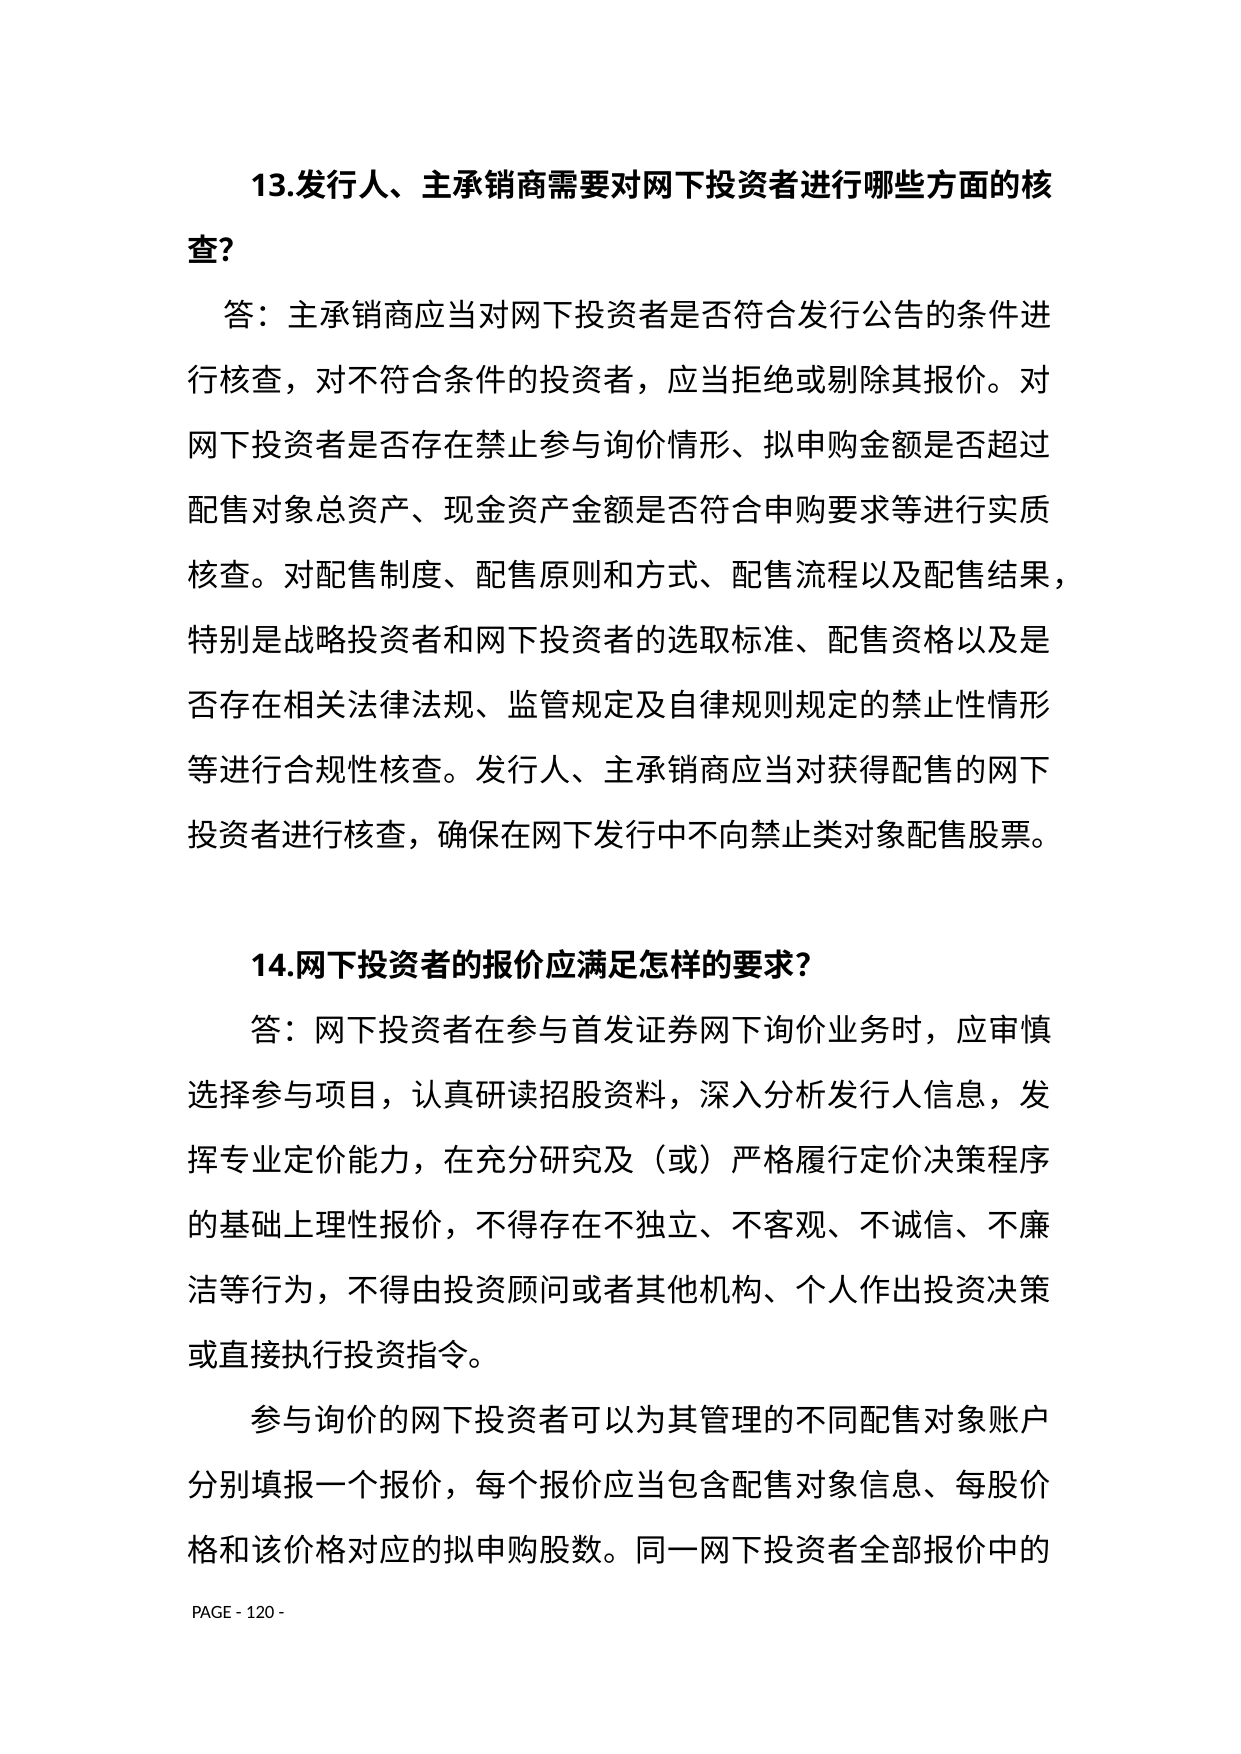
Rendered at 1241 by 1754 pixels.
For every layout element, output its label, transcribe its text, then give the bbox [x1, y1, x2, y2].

text 14.网下投资者的报价应满足怎样的要求？ [187, 930, 1053, 995]
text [187, 1385, 1053, 1580]
text 答：主承销商应当对网下投资者是否符合发行公告的条件进行核查，对不符合条件的投资者，应当拒绝或剔除其报价。对网下投资者是否存在禁止参与询价情形、拟申购金额是否超过配售对象总资产、现金资产金额是否符合申购要求等进行实质核查。对配售制度、配售原则和方式、配售流程以及配售结果，特别是战略投资者和网下投资者的选取标准、配售资格以及是否存在相关法律法规、监管规定及自律规则规定的禁止性情形等进行合规性核查。发行人、主承销商应当对获得配售的网下投资者进行核查，确保在网下发行中不向禁止类对象配售股票。 [187, 280, 1053, 865]
text 答：网下投资者在参与首发证券网下询价业务时，应审慎选择参与项目，认真研读招股资料，深入分析发行人信息，发挥专业定价能力，在充分研究及（或）严格履行定价决策程序的基础上理性报价，不得存在不独立、不客观、不诚信、不廉洁等行为，不得由投资顾问或者其他机构、个人作出投资决策或直接执行投资指令。 [187, 995, 1053, 1385]
text 13.发行人、主承销商需要对网下投资者进行哪些方面的核查？ [187, 150, 1053, 280]
